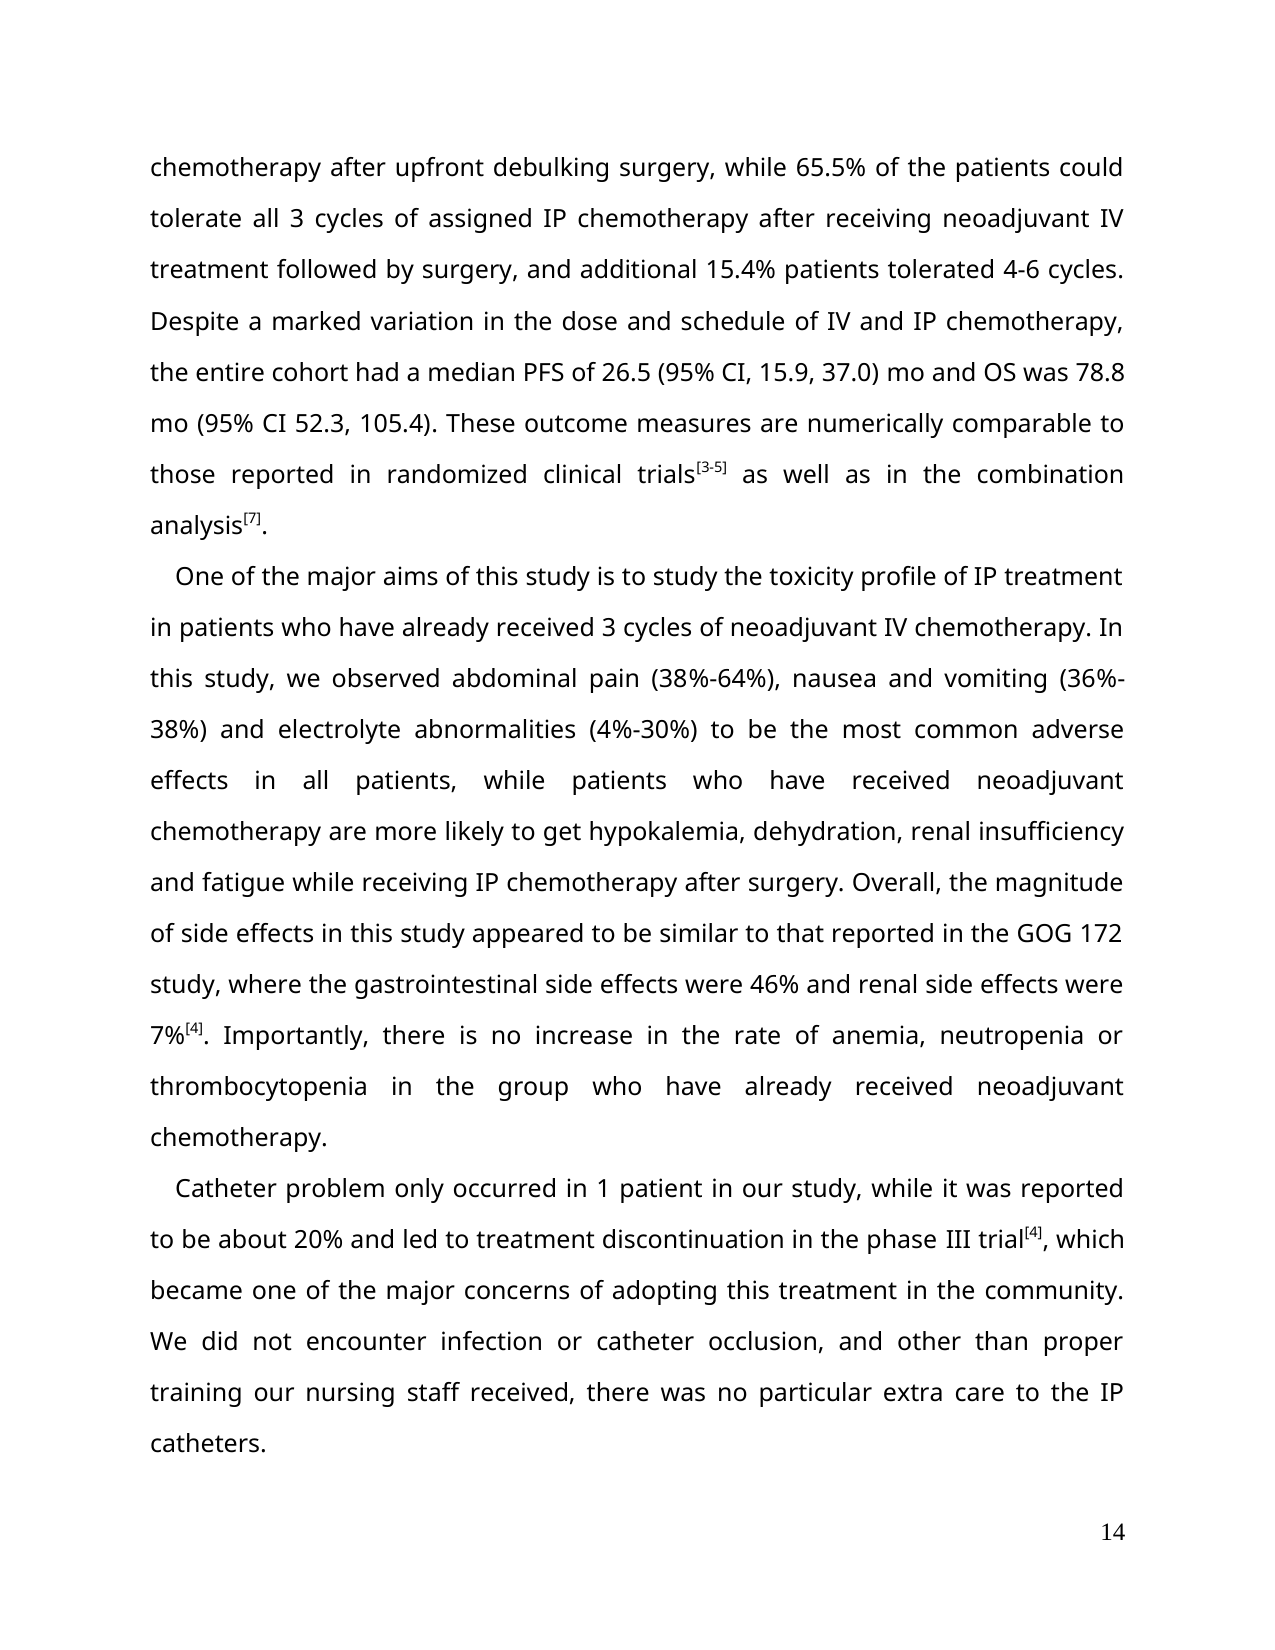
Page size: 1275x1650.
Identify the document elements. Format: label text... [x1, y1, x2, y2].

text Catheter problem only occurred in 1 patient in our study, while it was reported to be about 20% and led to treatment discontinuation in the phase III trial[4], which became one of the major concerns of adopting this treatment in the community. We did not encounter infection or catheter occlusion, and other than proper training our nursing staff received, there was no particular extra care to the IP catheters. [150, 1171, 1125, 1460]
text One of the major aims of this study is to study the toxicity profile of IP treatment in patients who have already received 3 cycles of neoadjuvant IV chemotherapy. In this study, we observed abdominal pain (38%-64%), nausea and vomiting (36%-38%) and electrolyte abnormalities (4%-30%) to be the most common adverse effects in all patients, while patients who have received neoadjuvant chemotherapy are more likely to get hypokalemia, dehydration, renal insufficiency and fatigue while receiving IP chemotherapy after surgery. Overall, the magnitude of side effects in this study appeared to be similar to that reported in the GOG 172 study, where the gastrointestinal side effects were 46% and renal side effects were 7%[4]. Importantly, there is no increase in the rate of anemia, neutropenia or thrombocytopenia in the group who have already received neoadjuvant chemotherapy. [150, 558, 1125, 1154]
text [150, 150, 1125, 541]
